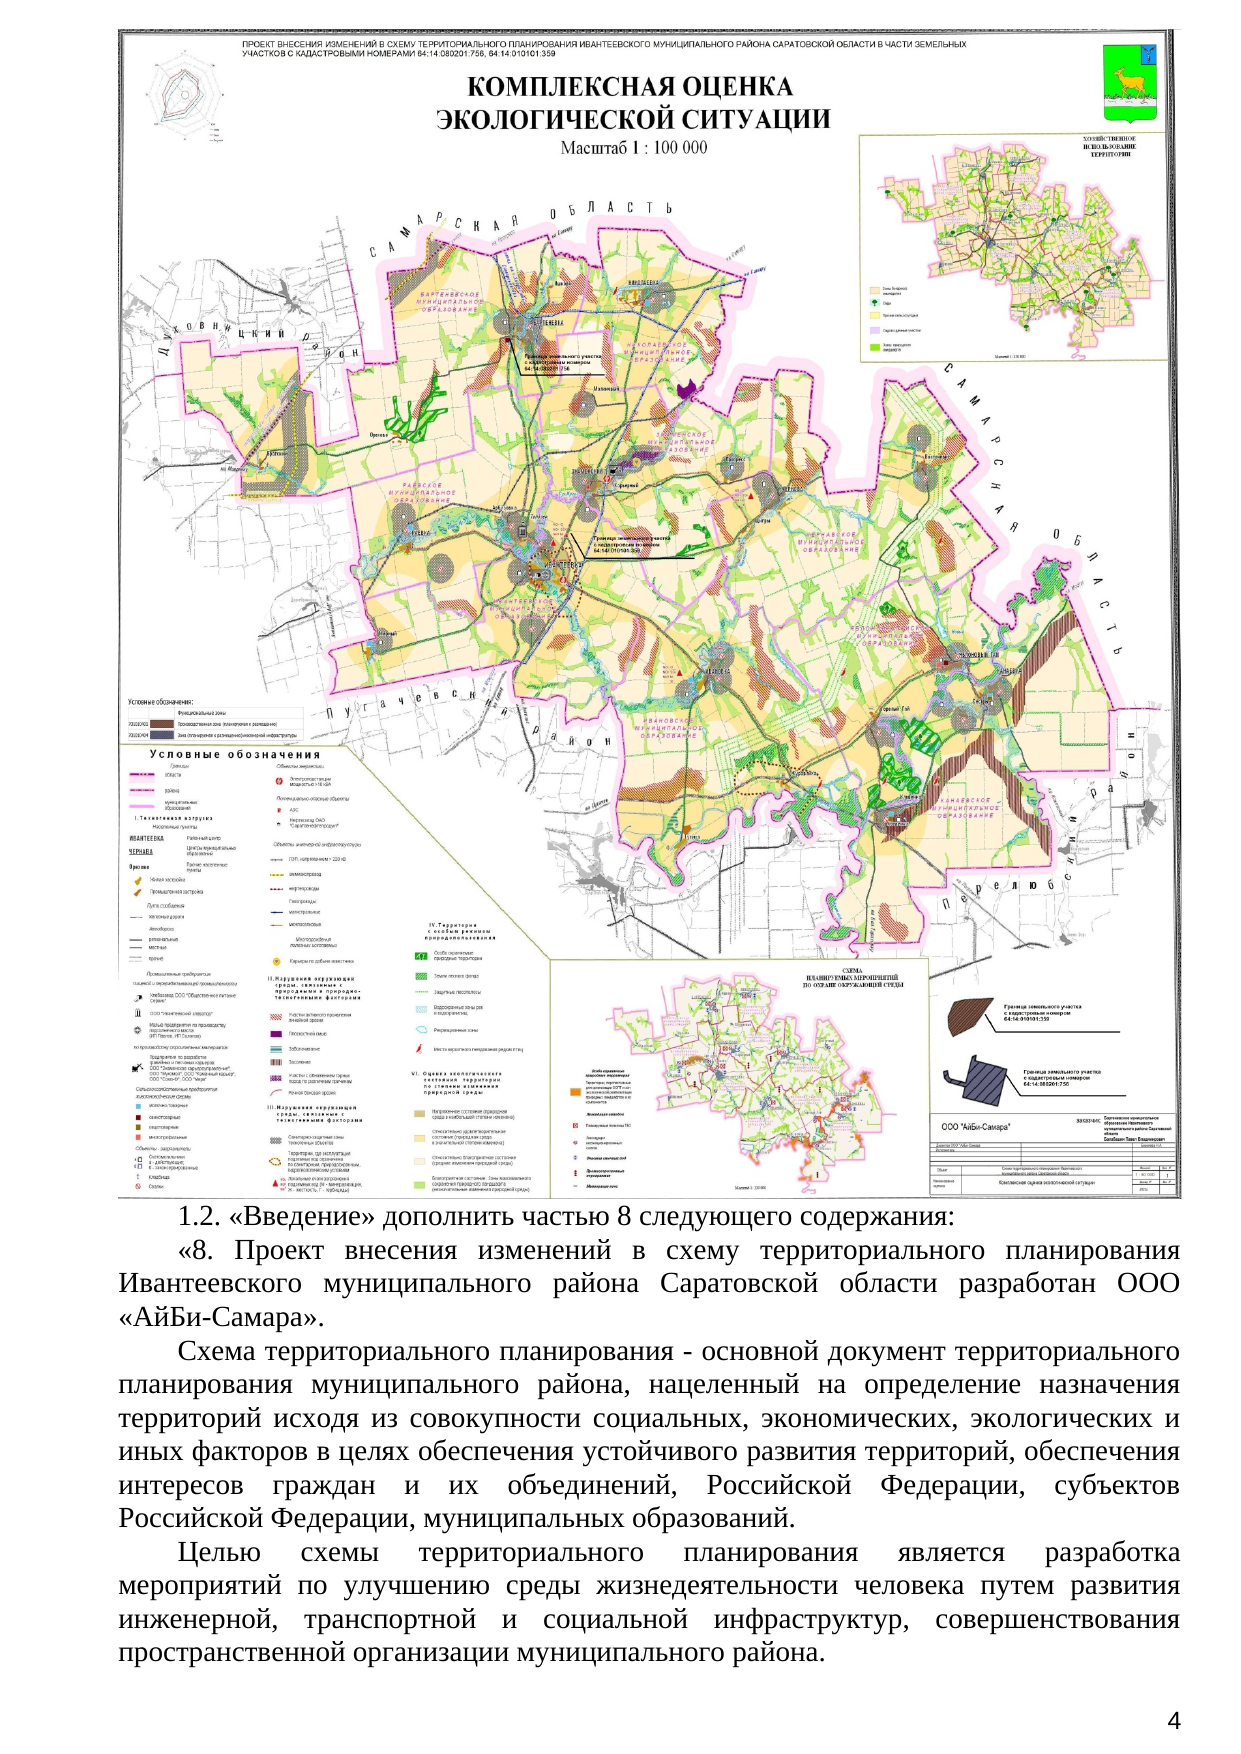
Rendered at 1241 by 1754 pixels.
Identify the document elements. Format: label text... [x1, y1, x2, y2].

text Схема территориального планирования - основной документ территориального планирования муниципального района, нацеленный на определение назначения территорий исходя из совокупности социальных, экономических, экологических и иных факторов в целях обеспечения устойчивого развития территорий, обеспечения интересов граждан и их объединений, Российской Федерации, субъектов Российской Федерации, муниципальных образований. [118, 1333, 1181, 1534]
text «8. Проект внесения изменений в схему территориального планирования Ивантеевского муниципального района Саратовской области разработан ООО «АйБи-Самара». [118, 1232, 1181, 1333]
text Целью схемы территориального планирования является разработка мероприятий по улучшению среды жизнедеятельности человека путем развития инженерной, транспортной и социальной инфраструктур, совершенствования пространственной организации муниципального района. [118, 1534, 1181, 1668]
picture [118, 29, 1182, 1199]
text 1.2. «Введение» дополнить частью 8 следующего содержания: [118, 1199, 1181, 1232]
